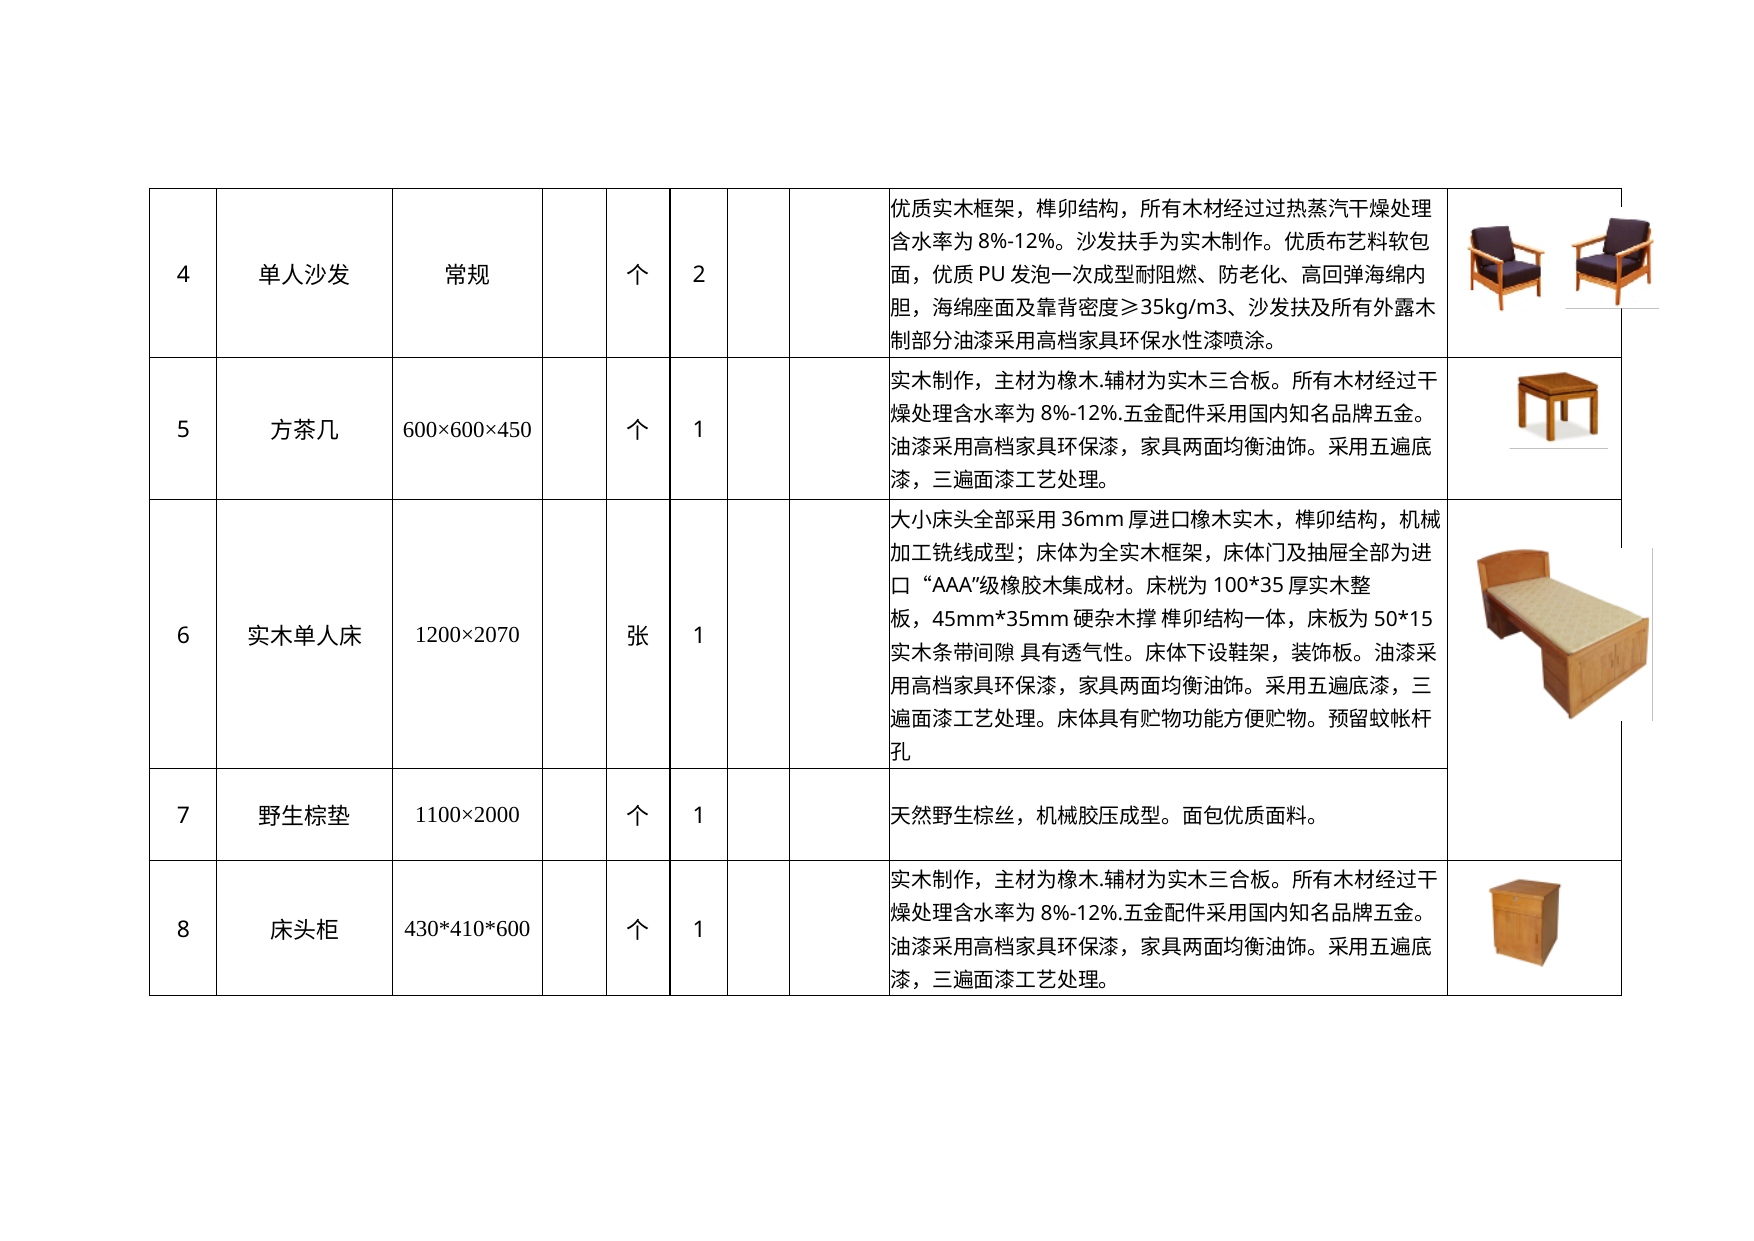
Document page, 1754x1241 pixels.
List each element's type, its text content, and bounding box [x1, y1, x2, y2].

table_cell 单人沙发 [217, 189, 392, 357]
table_cell 6 [150, 500, 216, 767]
table_cell [1448, 500, 1621, 860]
table_cell 8 [150, 861, 216, 995]
table_cell 天然野生棕丝，机械胶压成型。面包优质面料。 [890, 769, 1447, 860]
table_cell 个 [607, 861, 669, 995]
table_cell 个 [607, 358, 669, 499]
table_cell 1 [671, 358, 727, 499]
table_cell [1448, 358, 1621, 499]
table_cell 大小床头全部采用36mm厚进口橡木实木，榫卯结构，机械加工铣线成型；床体为全实木框架，床体门及抽屉全部为进口“AAA”级橡胶木集成材。床桄为100*35厚实木整板，45mm*35mm硬杂木撑 榫卯结构一体，床板为50*15实木条带间隙 具有透气性。床体下设鞋架，装饰板。油漆采用高档家具环保漆，家具两面均衡油饰。采用五遍底漆，三遍面漆工艺处理。床体具有贮物功能方便贮物。预留蚊帐杆孔 [890, 500, 1447, 767]
table_cell 600×600×450 [393, 358, 542, 499]
table_cell [728, 500, 789, 767]
table_cell 1100×2000 [393, 769, 542, 860]
table_cell 1 [671, 500, 727, 767]
table_cell [543, 189, 606, 357]
table_cell 方茶几 [217, 358, 392, 499]
table_cell [728, 769, 789, 860]
table_cell 2 [671, 189, 727, 357]
table_cell [543, 769, 606, 860]
table_cell [790, 500, 889, 767]
picture [1565, 207, 1660, 310]
table_cell [543, 861, 606, 995]
table_cell [790, 769, 889, 860]
table_cell [1448, 861, 1621, 995]
table_cell 4 [150, 189, 216, 357]
table_cell 430*410*600 [393, 861, 542, 995]
table_cell 实木制作，主材为橡木.辅材为实木三合板。所有木材经过干燥处理含水率为8%-12%.五金配件采用国内知名品牌五金。油漆采用高档家具环保漆，家具两面均衡油饰。采用五遍底漆，三遍面漆工艺处理。 [890, 358, 1447, 499]
table_cell [790, 189, 889, 357]
picture [1470, 548, 1654, 721]
table_cell 床头柜 [217, 861, 392, 995]
table_cell [728, 861, 789, 995]
table_cell 个 [607, 769, 669, 860]
picture [1462, 215, 1550, 314]
table_cell [543, 500, 606, 767]
table_cell [543, 358, 606, 499]
picture [1509, 360, 1608, 450]
table_cell 1 [671, 769, 727, 860]
table_cell 常规 [393, 189, 542, 357]
table_cell 野生棕垫 [217, 769, 392, 860]
table_cell 1 [671, 861, 727, 995]
table_cell 7 [150, 769, 216, 860]
table_cell [790, 861, 889, 995]
table_cell 实木单人床 [217, 500, 392, 767]
table_cell 优质实木框架，榫卯结构，所有木材经过过热蒸汽干燥处理含水率为8%-12%。沙发扶手为实木制作。优质布艺料软包面，优质PU发泡一次成型耐阻燃、防老化、高回弹海绵内胆，海绵座面及靠背密度≥35kg/m3、沙发扶及所有外露木制部分油漆采用高档家具环保水性漆喷涂。 [890, 189, 1447, 357]
table_cell [1448, 189, 1621, 357]
table_cell 5 [150, 358, 216, 499]
table_cell [790, 358, 889, 499]
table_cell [890, 861, 1447, 995]
table_cell 个 [607, 189, 669, 357]
table_cell [728, 358, 789, 499]
table_cell 张 [607, 500, 669, 767]
table_cell 1200×2070 [393, 500, 542, 767]
picture [1484, 873, 1564, 972]
table_cell [728, 189, 789, 357]
